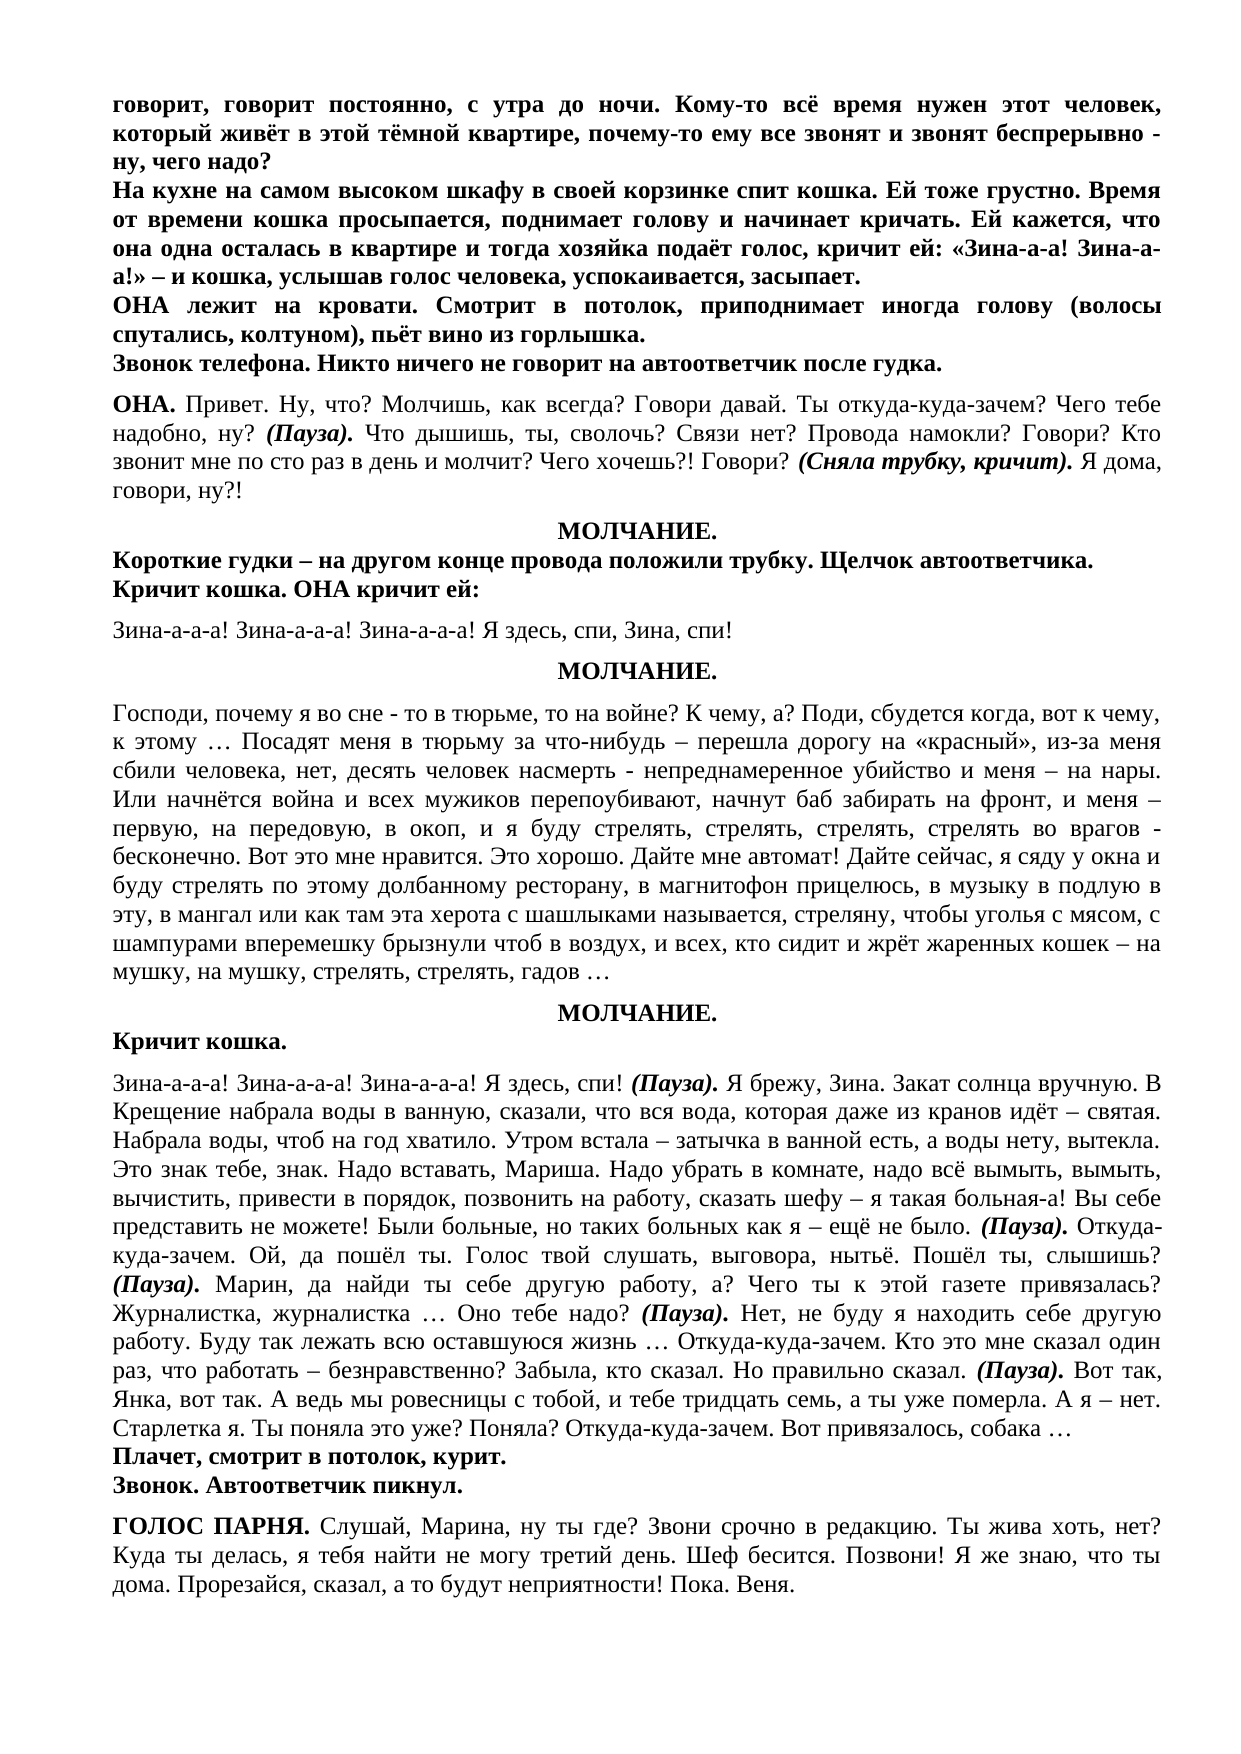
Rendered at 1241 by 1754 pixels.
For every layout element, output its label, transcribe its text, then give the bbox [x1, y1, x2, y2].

text Звонок. Автоответчик пикнул. [112, 1470, 1162, 1499]
text МОЛЧАНИЕ. [112, 656, 1162, 685]
text Плачет, смотрит в потолок, курит. [112, 1441, 1162, 1470]
text Звонок телефона. Никто ничего не говорит на автоответчик после гудка. [112, 348, 1162, 376]
text МОЛЧАНИЕ. [112, 516, 1162, 545]
text Господи, почему я во сне - то в тюрьме, то на войне? К чему, а? Поди, сбудется когда, вот к чему, к этому … Посадят меня в тюрьму за что-нибудь – перешла дорогу на «красный», из-за меня сбили человека, нет, десять человек насмерть - непреднамеренное убийство и меня – на нары. Или начнётся война и всех мужиков перепоубивают, начнут баб забирать на фронт, и меня – первую, на передовую, в окоп, и я буду стрелять, стрелять, стрелять, стрелять во врагов - бесконечно. Вот это мне нравится. Это хорошо. Дайте мне автомат! Дайте сейчас, я сяду у окна и буду стрелять по этому долбанному ресторану, в магнитофон прицелюсь, в музыку в подлую в эту, в мангал или как там эта херота с шашлыками называется, стреляну, чтобы уголья с мясом, с шампурами вперемешку брызнули чтоб в воздух, и всех, кто сидит и жрёт жаренных кошек – на мушку, на мушку, стрелять, стрелять, гадов … [112, 698, 1162, 985]
text Короткие гудки – на другом конце провода положили трубку. Щелчок автоответчика. [112, 545, 1162, 574]
text Кричит кошка. ОНА кричит ей: [112, 574, 1162, 603]
text МОЛЧАНИЕ. [112, 998, 1162, 1026]
text ОНА. Привет. Ну, что? Молчишь, как всегда? Говори давай. Ты откуда-куда-зачем? Чего тебе надобно, ну? (Пауза). Что дышишь, ты, сволочь? Связи нет? Провода намокли? Говори? Кто звонит мне по сто раз в день и молчит? Чего хочешь?! Говори? (Сняла трубку, кричит). Я дома, говори, ну?! [112, 389, 1162, 504]
text Кричит кошка. [112, 1026, 1162, 1055]
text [112, 89, 1162, 175]
text На кухне на самом высоком шкафу в своей корзинке спит кошка. Ей тоже грустно. Время от времени кошка просыпается, поднимает голову и начинает кричать. Ей кажется, что она одна осталась в квартире и тогда хозяйка подаёт голос, кричит ей: «Зина-а-а! Зина-а-а!» – и кошка, услышав голос человека, успокаивается, засыпает. [112, 175, 1162, 290]
text ОНА лежит на кровати. Смотрит в потолок, приподнимает иногда голову (волосы спутались, колтуном), пьёт вино из горлышка. [112, 290, 1162, 348]
text Зина-а-а-а! Зина-а-а-а! Зина-а-а-а! Я здесь, спи, Зина, спи! [112, 615, 1162, 644]
text ГОЛОС ПАРНЯ. Слушай, Марина, ну ты где? Звони срочно в редакцию. Ты жива хоть, нет? Куда ты делась, я тебя найти не могу третий день. Шеф бесится. Позвони! Я же знаю, что ты дома. Прорезайся, сказал, а то будут неприятности! Пока. Веня. [112, 1511, 1162, 1598]
text Зина-а-а-а! Зина-а-а-а! Зина-а-а-а! Я здесь, спи! (Пауза). Я брежу, Зина. Закат солнца вручную. В Крещение набрала воды в ванную, сказали, что вся вода, которая даже из кранов идёт – святая. Набрала воды, чтоб на год хватило. Утром встала – затычка в ванной есть, а воды нету, вытекла. Это знак тебе, знак. Надо вставать, Мариша. Надо убрать в комнате, надо всё вымыть, вымыть, вычистить, привести в порядок, позвонить на работу, сказать шефу – я такая больная-а! Вы себе представить не можете! Были больные, но таких больных как я – ещё не было. (Пауза). Откуда-куда-зачем. Ой, да пошёл ты. Голос твой слушать, выговора, нытьё. Пошёл ты, слышишь? (Пауза). Марин, да найди ты себе другую работу, а? Чего ты к этой газете привязалась? Журналистка, журналистка … Оно тебе надо? (Пауза). Нет, не буду я находить себе другую работу. Буду так лежать всю оставшуюся жизнь … Откуда-куда-зачем. Кто это мне сказал один раз, что работать – безнравственно? Забыла, кто сказал. Но правильно сказал. (Пауза). Вот так, Янка, вот так. А ведь мы ровесницы с тобой, и тебе тридцать семь, а ты уже померла. А я – нет. Старлетка я. Ты поняла это уже? Поняла? Откуда-куда-зачем. Вот привязалось, собака … [112, 1068, 1162, 1441]
